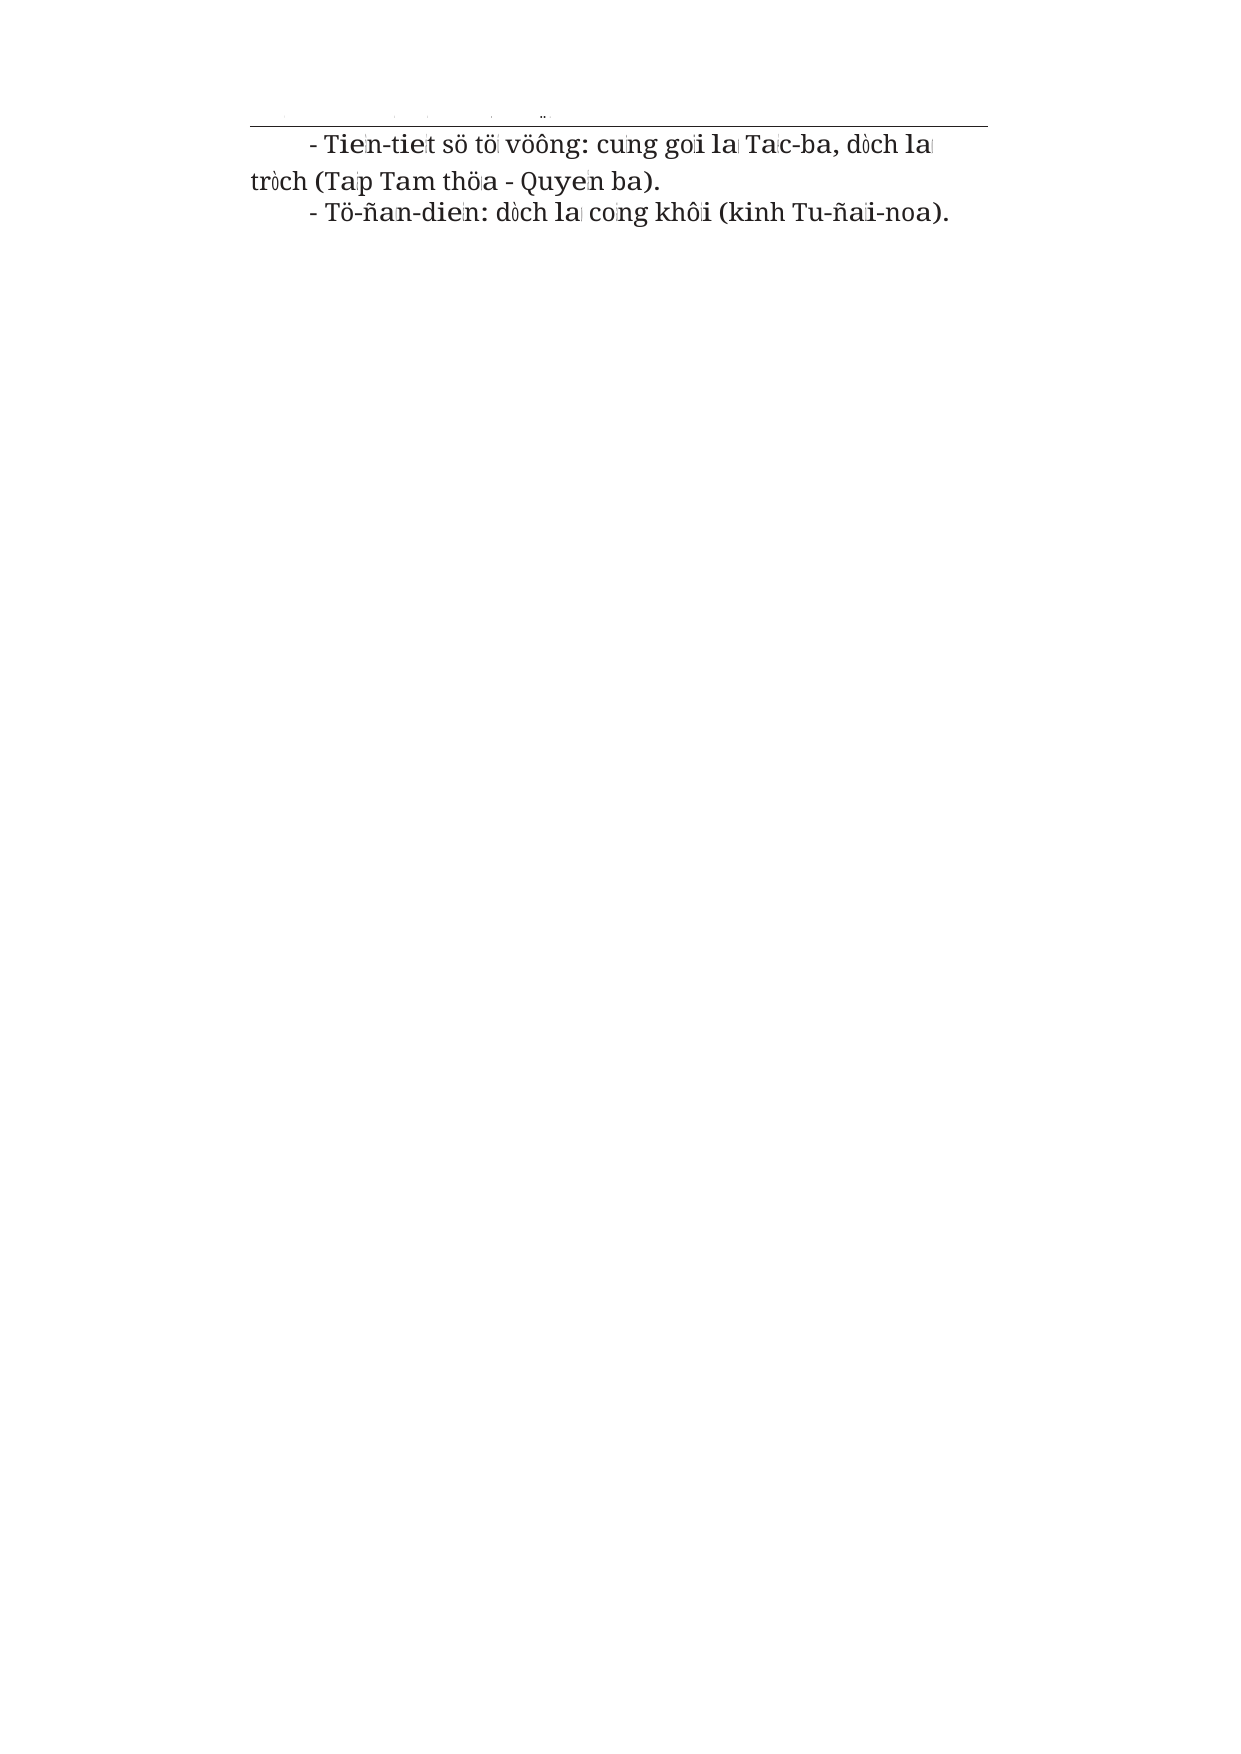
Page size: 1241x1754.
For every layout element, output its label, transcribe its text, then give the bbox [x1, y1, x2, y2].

list Tö-ñaøn-dieân: dòch laø coäng khôûi (kinh Tu-ñaïi-noa). [309, 199, 1065, 227]
list Tieân-tieát sö töû vöông: cuõng goïi laø Taéc-ba, dòch laø tròch (Taäp Tam thöøa - Quyeån ba). [250, 127, 988, 197]
